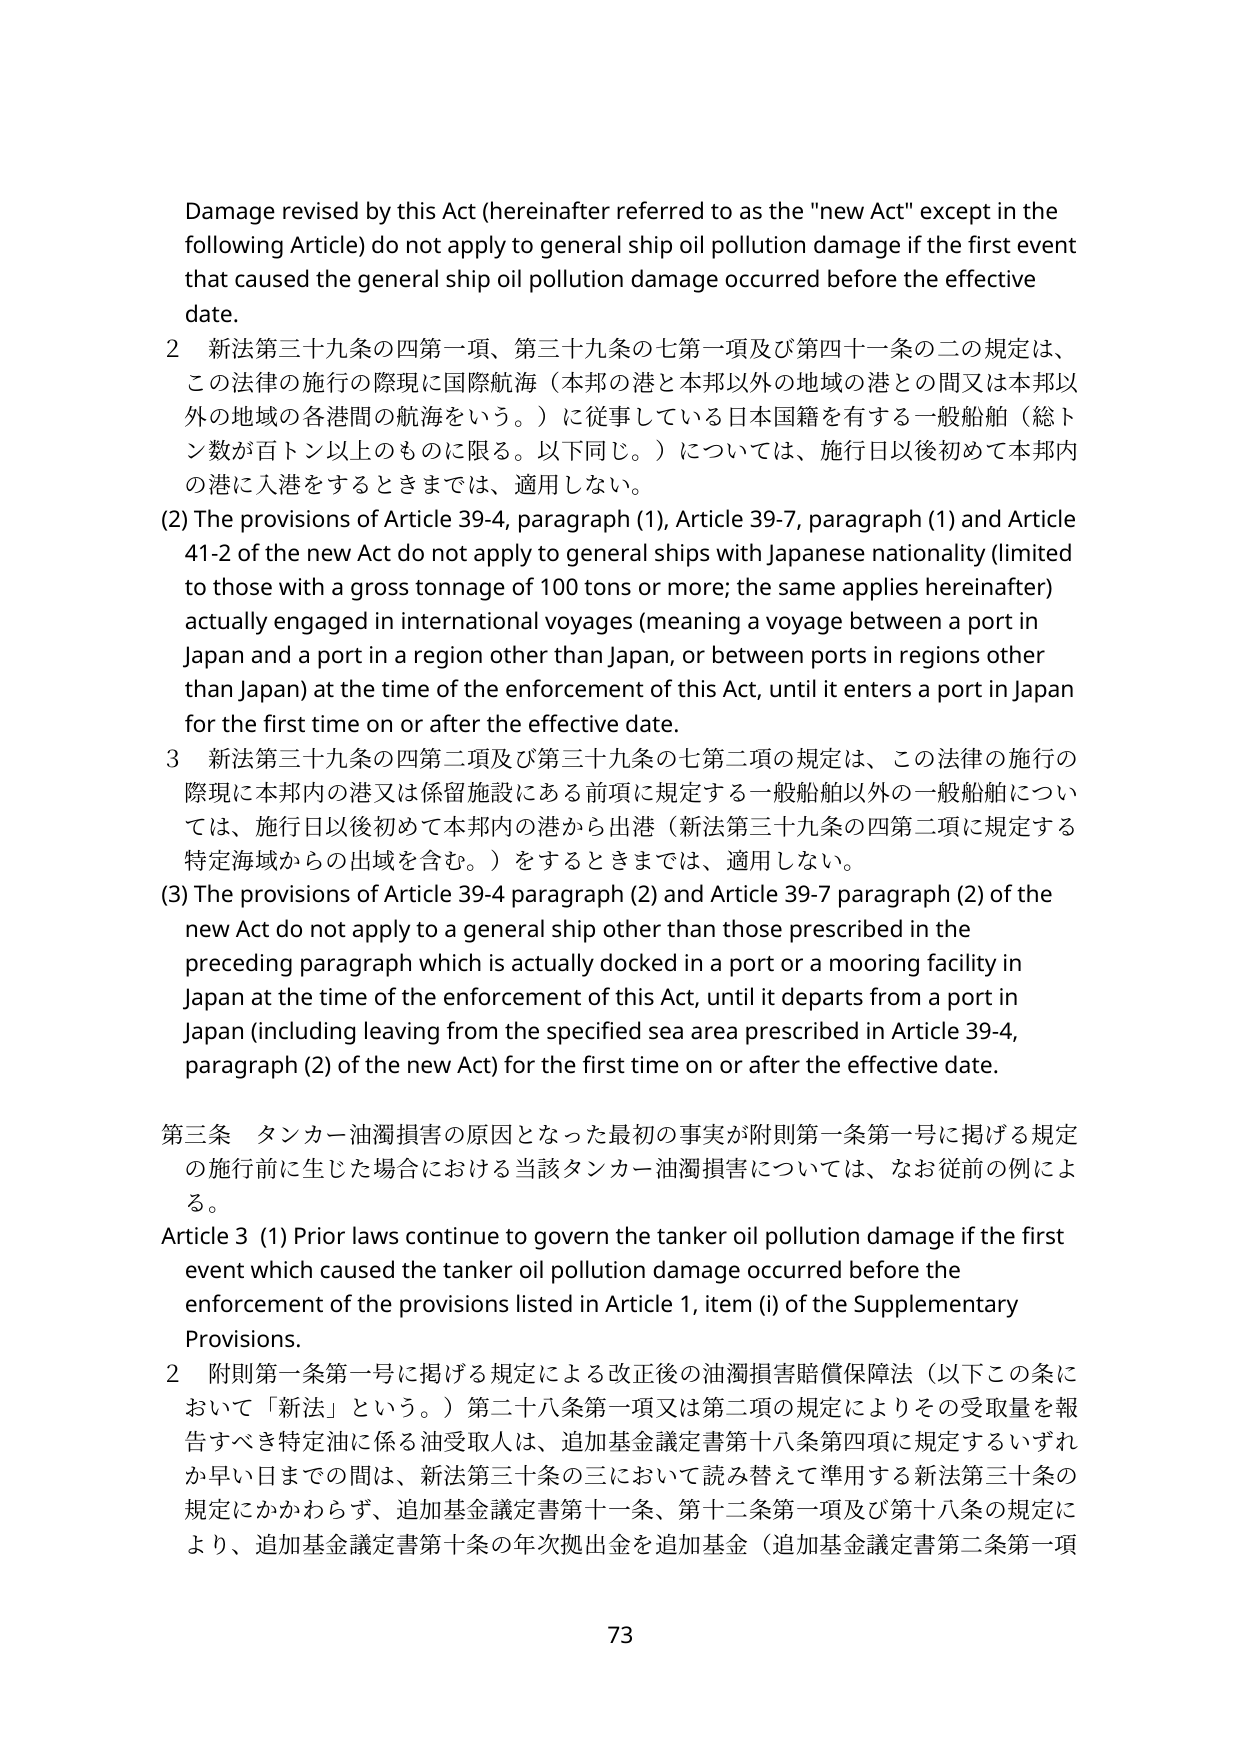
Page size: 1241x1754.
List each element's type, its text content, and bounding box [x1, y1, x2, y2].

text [161, 1355, 1079, 1560]
text ２ 新法第三十九条の四第一項、第三十九条の七第一項及び第四十一条の二の規定は、この法律の施行の際現に国際航海（本邦の港と本邦以外の地域の港との間又は本邦以外の地域の各港間の航海をいう。）に従事している日本国籍を有する一般船舶（総トン数が百トン以上のものに限る。以下同じ。）については、施行日以後初めて本邦内の港に入港をするときまでは、適用しない。 [161, 330, 1079, 501]
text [161, 194, 1079, 330]
text 第三条 タンカー油濁損害の原因となった最初の事実が附則第一条第一号に掲げる規定の施行前に生じた場合における当該タンカー油濁損害については、なお従前の例による。 [161, 1116, 1079, 1219]
text (3) The provisions of Article 39-4 paragraph (2) and Article 39-7 paragraph (2) of the new Act do not apply to a general ship other than those prescribed in the preceding paragraph which is actually docked in a port or a mooring facility in Japan at the time of the enforcement of this Act, until it departs from a port in Japan (including leaving from the specified sea area prescribed in Article 39-4, paragraph (2) of the new Act) for the first time on or after the effective date. [161, 877, 1079, 1082]
text Article 3 (1) Prior laws continue to govern the tanker oil pollution damage if the first event which caused the tanker oil pollution damage occurred before the enforcement of the provisions listed in Article 1, item (i) of the Supplementary Provisions. [161, 1219, 1079, 1355]
text ３ 新法第三十九条の四第二項及び第三十九条の七第二項の規定は、この法律の施行の際現に本邦内の港又は係留施設にある前項に規定する一般船舶以外の一般船舶については、施行日以後初めて本邦内の港から出港（新法第三十九条の四第二項に規定する特定海域からの出域を含む。）をするときまでは、適用しない。 [161, 740, 1079, 877]
text (2) The provisions of Article 39-4, paragraph (1), Article 39-7, paragraph (1) and Article 41-2 of the new Act do not apply to general ships with Japanese nationality (limited to those with a gross tonnage of 100 tons or more; the same applies hereinafter) actually engaged in international voyages (meaning a voyage between a port in Japan and a port in a region other than Japan, or between ports in regions other than Japan) at the time of the enforcement of this Act, until it enters a port in Japan for the first time on or after the effective date. [161, 501, 1079, 740]
